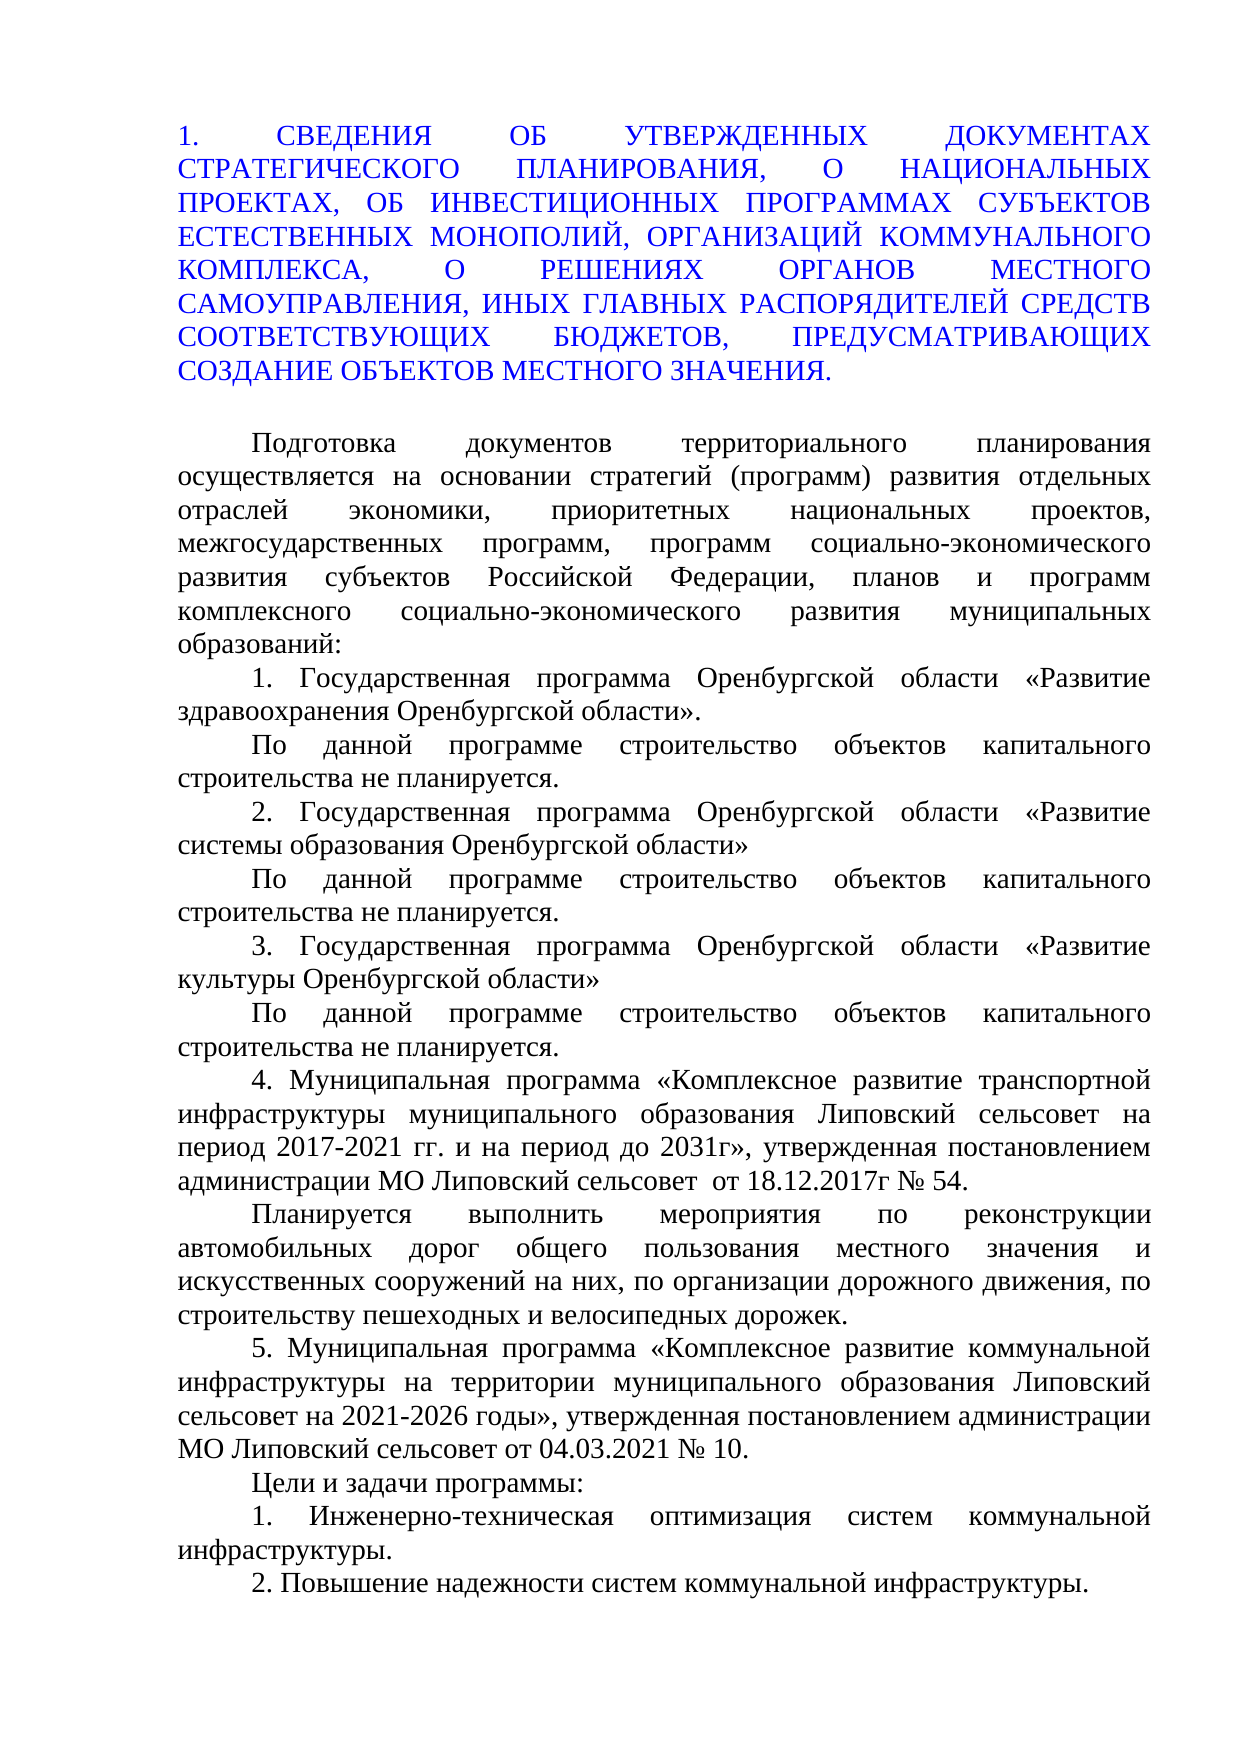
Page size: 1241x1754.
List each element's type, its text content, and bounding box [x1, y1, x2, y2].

text По данной программе строительство объектов капитального строительства не планируется. [177, 727, 1152, 794]
text 1. СВЕДЕНИЯ ОБ УТВЕРЖДЕННЫХ ДОКУМЕНТАХ СТРАТЕГИЧЕСКОГО ПЛАНИРОВАНИЯ, О НАЦИОНАЛЬНЫХ ПРОЕКТАХ, ОБ ИНВЕСТИЦИОННЫХ ПРОГРАММАХ СУБЪЕКТОВ ЕСТЕСТВЕННЫХ МОНОПОЛИЙ, ОРГАНИЗАЦИЙ КОММУНАЛЬНОГО КОМПЛЕКСА, О РЕШЕНИЯХ ОРГАНОВ МЕСТНОГО САМОУПРАВЛЕНИЯ, ИНЫХ ГЛАВНЫХ РАСПОРЯДИТЕЛЕЙ СРЕДСТВ СООТВЕТСТВУЮЩИХ БЮДЖЕТОВ, ПРЕДУСМАТРИВАЮЩИХ СОЗДАНИЕ ОБЪЕКТОВ МЕСТНОГО ЗНАЧЕНИЯ. [177, 118, 1152, 386]
text 3. Государственная программа Оренбургской области «Развитие культуры Оренбургской области» [177, 928, 1152, 995]
text 2. Повышение надежности систем коммунальной инфраструктуры. [177, 1565, 1152, 1599]
text По данной программе строительство объектов капитального строительства не планируется. [177, 861, 1152, 928]
text 1. Инженерно-техническая оптимизация систем коммунальной инфраструктуры. [177, 1498, 1152, 1565]
text 1. Государственная программа Оренбургской области «Развитие здравоохранения Оренбургской области». [177, 660, 1152, 727]
text Подготовка документов территориального планирования осуществляется на основании стратегий (программ) развития отдельных отраслей экономики, приоритетных национальных проектов, межгосударственных программ, программ социально-экономического развития субъектов Российской Федерации, планов и программ комплексного социально-экономического развития муниципальных образований: [177, 425, 1152, 660]
text Цели и задачи программы: [177, 1465, 1152, 1498]
text По данной программе строительство объектов капитального строительства не планируется. [177, 995, 1152, 1062]
text 5. Муниципальная программа «Комплексное развитие коммунальной инфраструктуры на территории муниципального образования Липовский сельсовет на 2021-2026 годы», утвержденная постановлением администрации МО Липовский сельсовет от 04.03.2021 № 10. [177, 1331, 1152, 1465]
text Планируется выполнить мероприятия по реконструкции автомобильных дорог общего пользования местного значения и искусственных сооружений на них, по организации дорожного движения, по строительству пешеходных и велосипедных дорожек. [177, 1196, 1152, 1331]
text 4. Муниципальная программа «Комплексное развитие транспортной инфраструктуры муниципального образования Липовский сельсовет на период 2017-2021 гг. и на период до 2031г», утвержденная постановлением администрации МО Липовский сельсовет от 18.12.2017г № 54. [177, 1062, 1152, 1196]
text 2. Государственная программа Оренбургской области «Развитие системы образования Оренбургской области» [177, 794, 1152, 861]
